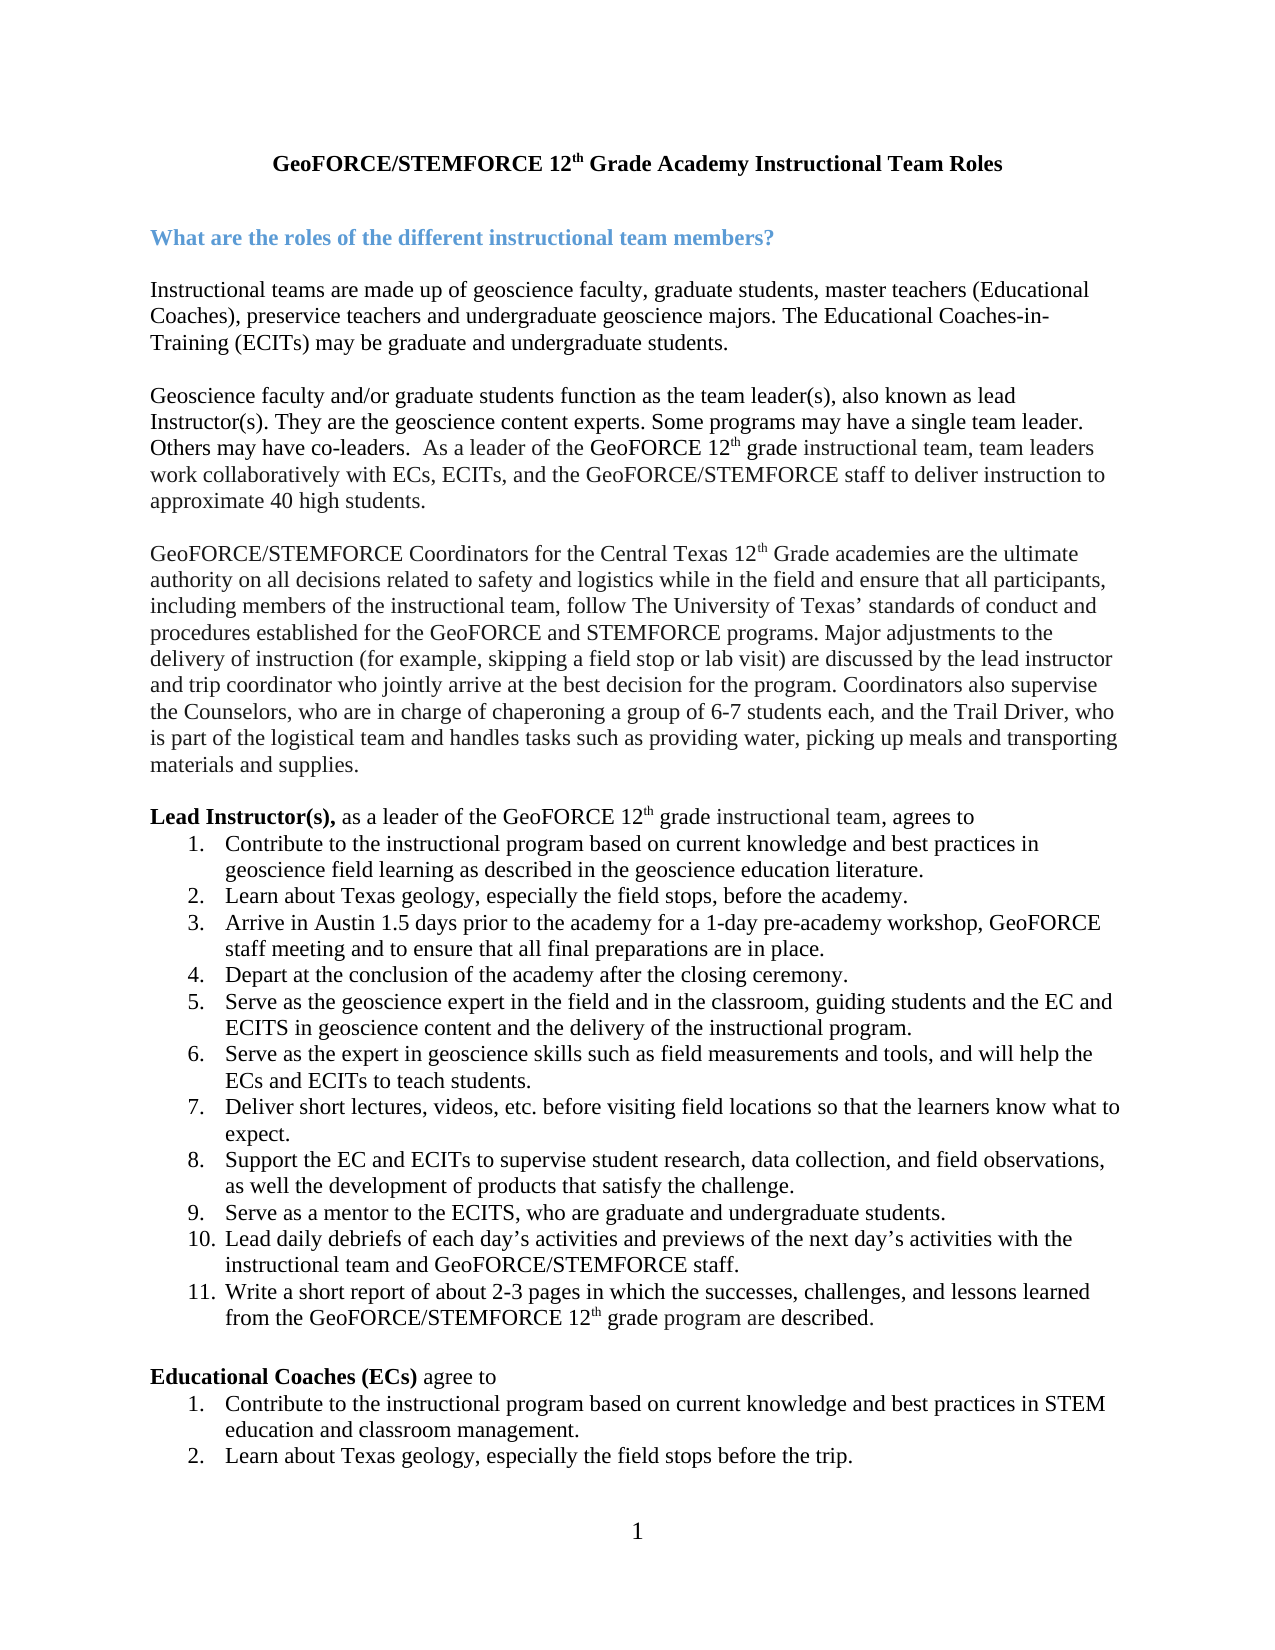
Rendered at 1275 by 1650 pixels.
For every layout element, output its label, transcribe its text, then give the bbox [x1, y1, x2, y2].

text GeoFORCE/STEMFORCE Coordinators for the Central Texas 12th Grade academies are the ultimate authority on all decisions related to safety and logistics while in the field and ensure that all participants, including members of the instructional team, follow The University of Texas’ standards of conduct and procedures established for the GeoFORCE and STEMFORCE programs. Major adjustments to the delivery of instruction (for example, skipping a field stop or lab visit) are discussed by the lead instructor and trip coordinator who jointly arrive at the best decision for the program. Coordinators also supervise the Counselors, who are in charge of chaperoning a group of 6-7 students each, and the Trail Driver, who is part of the logistical team and handles tasks such as providing water, picking up meals and transporting materials and supplies. [150, 540, 1125, 777]
list Learn about Texas geology, especially the field stops before the trip. [187, 1442, 1125, 1469]
list Serve as the expert in geoscience skills such as field measurements and tools, and will help the ECs and ECITs to teach students. [187, 1041, 1125, 1093]
list Arrive in Austin 1.5 days prior to the academy for a 1-day pre-academy workshop, GeoFORCE staff meeting and to ensure that all final preparations are in place. [187, 909, 1125, 961]
list Lead daily debriefs of each day’s activities and previews of the next day’s activities with the instructional team and GeoFORCE/STEMFORCE staff. [187, 1225, 1125, 1278]
list Depart at the conclusion of the academy after the closing ceremony. [187, 961, 1125, 988]
list Write a short report of about 2-3 pages in which the successes, challenges, and lessons learned from the GeoFORCE/STEMFORCE 12th grade program are described. [187, 1278, 1125, 1330]
list Contribute to the instructional program based on current knowledge and best practices in geoscience field learning as described in the geoscience education literature. [187, 830, 1125, 882]
text Educational Coaches (ECs) agree to [150, 1363, 1125, 1390]
text Lead Instructor(s), as a leader of the GeoFORCE 12th grade instructional team, agrees to [150, 803, 1125, 830]
text Instructional teams are made up of geoscience faculty, graduate students, master teachers (Educational Coaches), preservice teachers and undergraduate geoscience majors. The Educational Coaches-in-Training (ECITs) may be graduate and undergraduate students. [150, 276, 1125, 355]
list Support the EC and ECITs to supervise student research, data collection, and field observations, as well the development of products that satisfy the challenge. [187, 1146, 1125, 1199]
list Learn about Texas geology, especially the field stops, before the academy. [187, 882, 1125, 909]
list Serve as the geoscience expert in the field and in the classroom, guiding students and the EC and ECITS in geoscience content and the delivery of the instructional program. [187, 988, 1125, 1041]
text GeoFORCE/STEMFORCE 12th Grade Academy Instructional Team Roles [150, 150, 1125, 176]
list Serve as a mentor to the ECITS, who are graduate and undergraduate students. [187, 1199, 1125, 1225]
text Geoscience faculty and/or graduate students function as the team leader(s), also known as lead Instructor(s). They are the geoscience content experts. Some programs may have a single team leader. Others may have co-leaders. As a leader of the GeoFORCE 12th grade instructional team, team leaders work collaboratively with ECs, ECITs, and the GeoFORCE/STEMFORCE staff to deliver instruction to approximate 40 high students. [150, 382, 1125, 513]
list Deliver short lectures, videos, etc. before visiting field locations so that the learners know what to expect. [187, 1093, 1125, 1146]
subtitle What are the roles of the different instructional team members? [150, 223, 1125, 250]
list Contribute to the instructional program based on current knowledge and best practices in STEM education and classroom management. [187, 1390, 1125, 1442]
